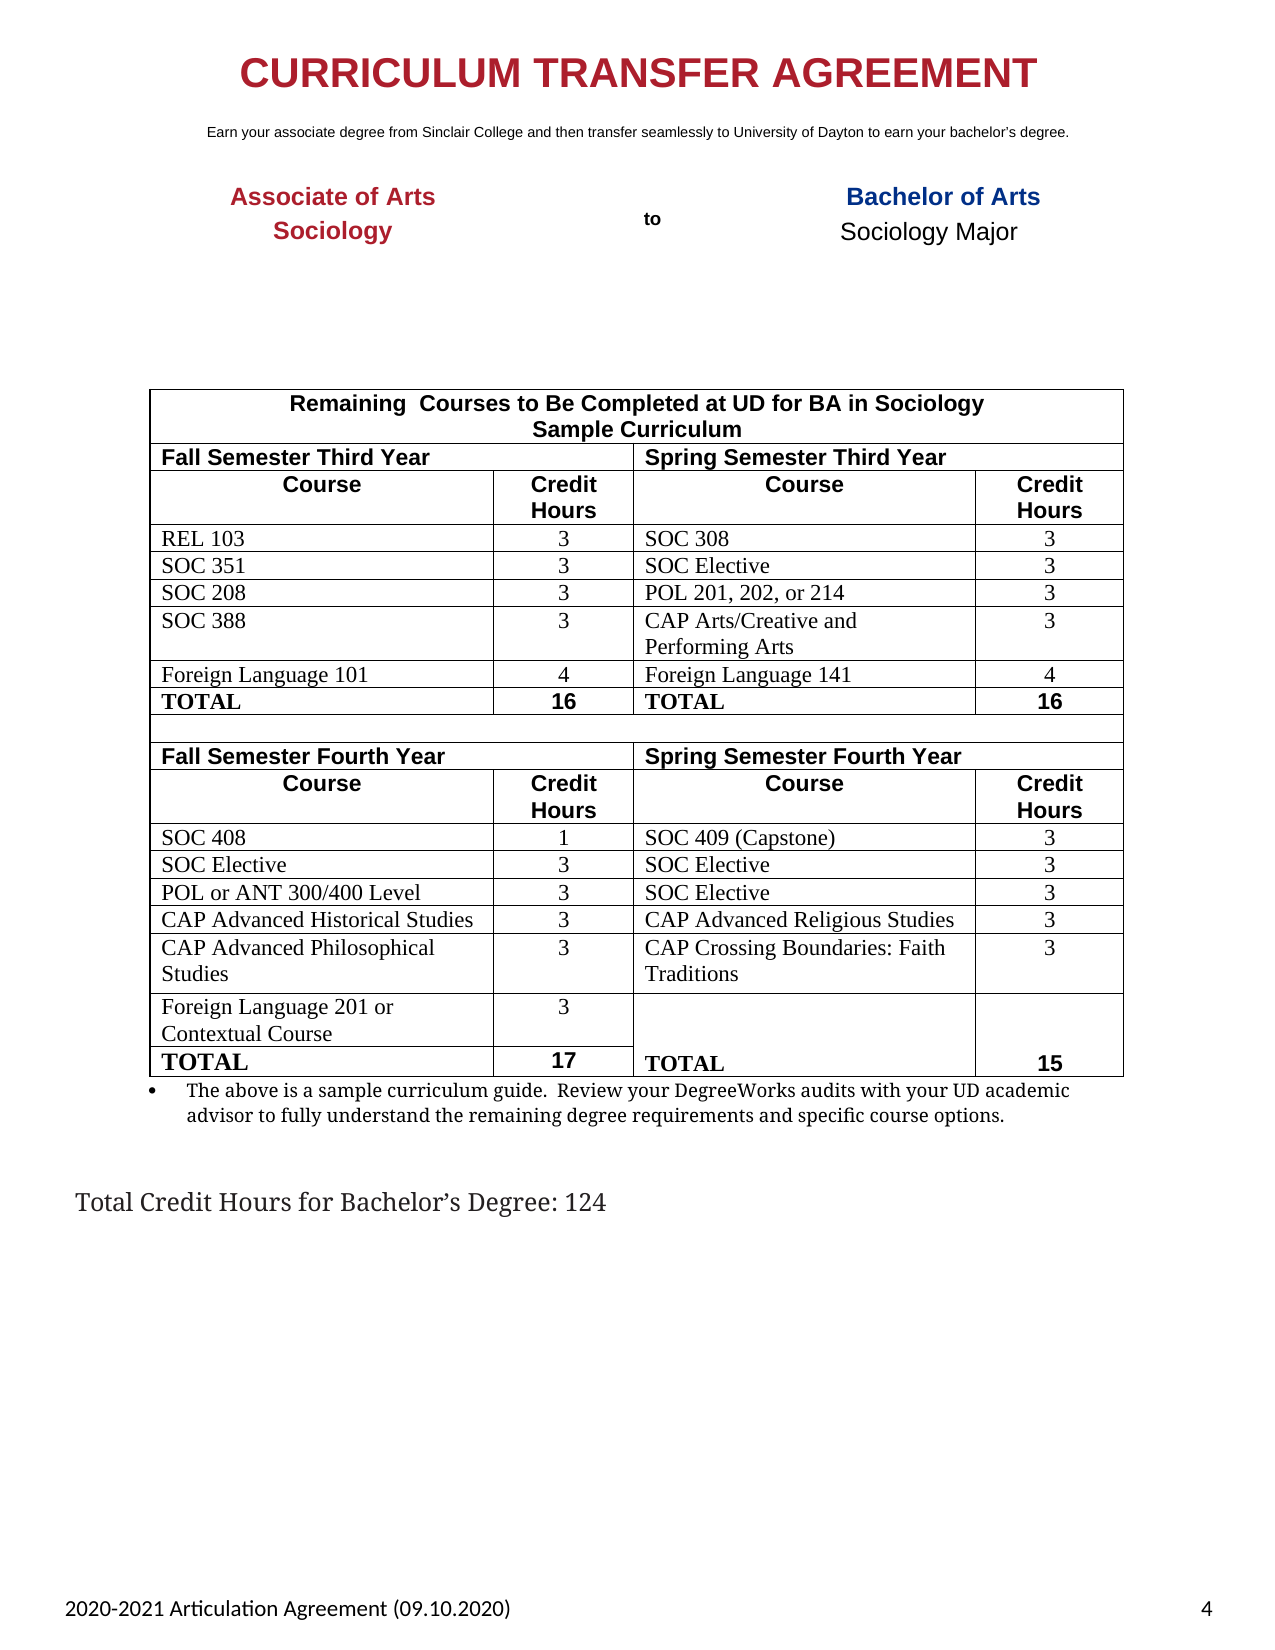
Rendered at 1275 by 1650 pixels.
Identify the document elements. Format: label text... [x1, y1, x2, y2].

table_cell Fall Semester Fourth Year [151, 743, 633, 769]
table_cell Spring Semester Third Year [634, 444, 1123, 470]
table_cell 3 [494, 525, 633, 551]
list The above is a sample curriculum guide. Review your DegreeWorks audits with your UD academic advisor to fully understand the remaining degree requirements and specific course options. [149, 1077, 1134, 1128]
table_cell 4 [976, 661, 1123, 687]
table_cell 3 [494, 552, 633, 578]
table_cell Credit Hours [976, 471, 1123, 524]
table_cell CAP Advanced Religious Studies [634, 906, 975, 932]
table_cell Credit Hours [494, 770, 633, 823]
table_cell SOC Elective [634, 552, 975, 578]
table_cell 16 [976, 688, 1123, 714]
table_cell 3 [494, 879, 633, 905]
table_cell Foreign Language 101 [151, 661, 493, 687]
table_cell 3 [976, 552, 1123, 578]
table_cell POL or ANT 300/400 Level [151, 879, 493, 905]
table_cell Spring Semester Fourth Year [634, 743, 1123, 769]
table_cell SOC Elective [634, 879, 975, 905]
table_cell Course [151, 471, 493, 524]
table_cell 3 [976, 851, 1123, 878]
table_cell 3 [494, 934, 633, 992]
table_cell Fall Semester Third Year [151, 444, 633, 470]
table_cell 16 [494, 688, 633, 714]
table_cell 17 [494, 1047, 633, 1076]
table_cell POL 201, 202, or 214 [634, 580, 975, 606]
table_cell 3 [494, 580, 633, 606]
table_cell 3 [976, 906, 1123, 932]
table_cell SOC 351 [151, 552, 493, 578]
table_cell 3 [494, 851, 633, 878]
table_cell Foreign Language 201 or Contextual Course [151, 994, 493, 1046]
table_cell REL 103 [151, 525, 493, 551]
table_cell 3 [976, 879, 1123, 905]
table_cell Credit Hours [494, 471, 633, 524]
table_cell CAP Advanced Philosophical Studies [151, 934, 493, 992]
subtitle Total Credit Hours for Bachelor’s Degree: 124 [75, 1184, 1212, 1218]
table_cell SOC 408 [151, 824, 493, 850]
table_cell Foreign Language 141 [634, 661, 975, 687]
table_cell CAP Arts/Creative and Performing Arts [634, 607, 975, 659]
table_cell TOTAL [634, 994, 975, 1076]
table_cell TOTAL [151, 688, 493, 714]
table_cell CAP Advanced Historical Studies [151, 906, 493, 932]
table_cell CAP Crossing Boundaries: Faith Traditions [634, 934, 975, 992]
table_cell 3 [494, 607, 633, 659]
table_cell SOC 409 (Capstone) [634, 824, 975, 850]
table_cell 3 [976, 607, 1123, 659]
table_cell [151, 715, 1123, 742]
table_cell Credit Hours [976, 770, 1123, 823]
table_cell Course [151, 770, 493, 823]
table_cell TOTAL [151, 1047, 493, 1076]
table_cell Course [634, 471, 975, 524]
table_cell SOC 308 [634, 525, 975, 551]
table_cell SOC Elective [634, 851, 975, 878]
table_cell 3 [976, 580, 1123, 606]
table_header Remaining Courses to Be Completed at UD for BA in Sociology Sample Curriculum [151, 390, 1123, 442]
table_cell 1 [494, 824, 633, 850]
table_cell 15 [976, 994, 1123, 1076]
table_cell 3 [976, 824, 1123, 850]
table_cell TOTAL [634, 688, 975, 714]
table_cell 4 [494, 661, 633, 687]
table_cell 3 [976, 525, 1123, 551]
table_cell SOC Elective [151, 851, 493, 878]
table_cell 3 [494, 906, 633, 932]
table_cell 3 [494, 994, 633, 1046]
table_cell SOC 388 [151, 607, 493, 659]
table_cell 3 [976, 934, 1123, 992]
table_cell Course [634, 770, 975, 823]
table_cell SOC 208 [151, 580, 493, 606]
